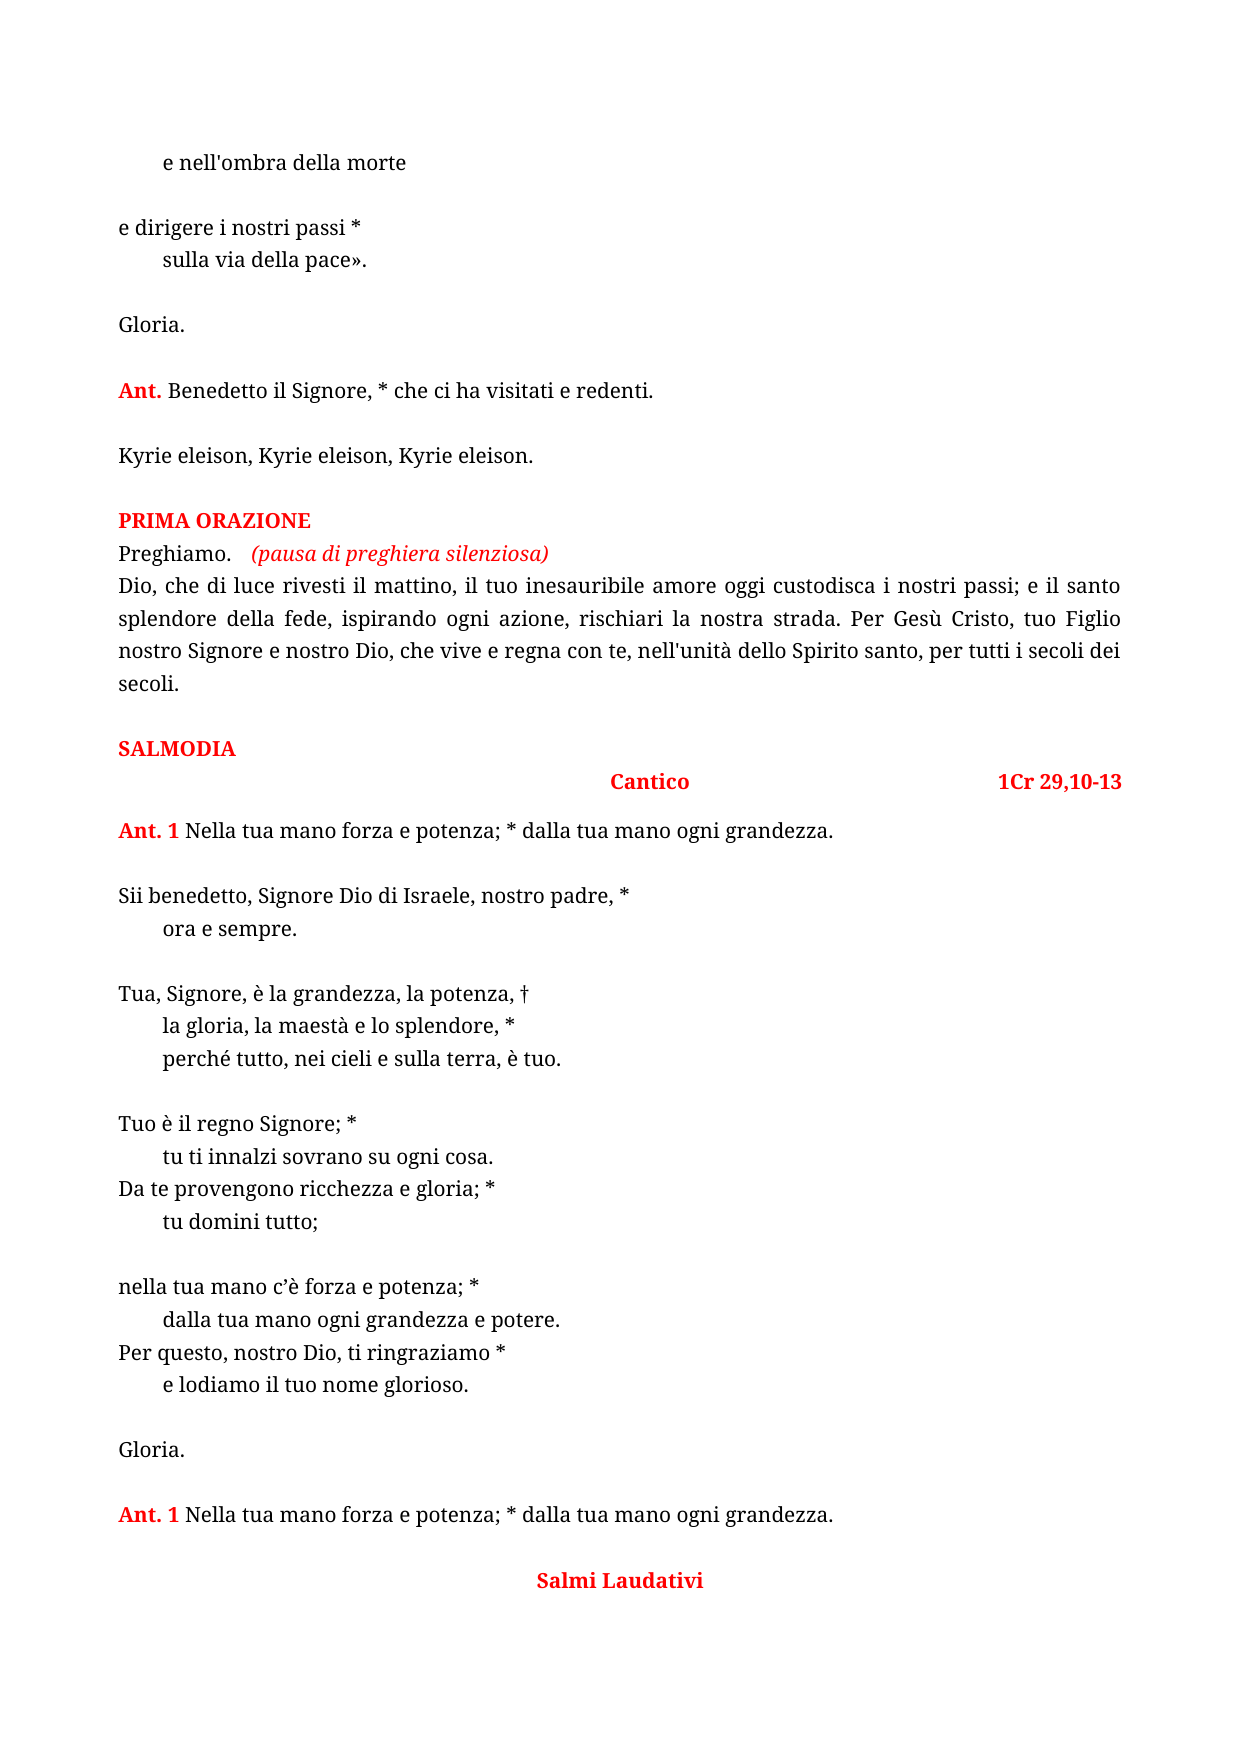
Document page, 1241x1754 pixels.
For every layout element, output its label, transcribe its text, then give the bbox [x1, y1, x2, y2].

text perché tutto, nei cieli e sulla terra, è tuo. [118, 1044, 1122, 1073]
text Da te provengono ricchezza e gloria; * [118, 1174, 1122, 1203]
text e lodiamo il tuo nome glorioso. [118, 1370, 1122, 1399]
text Ant. Benedetto il Signore, * che ci ha visitati e redenti. [118, 376, 1122, 404]
text Ant. 1 Nella tua mano forza e potenza; * dalla tua mano ogni grandezza. [118, 816, 1122, 844]
text ora e sempre. [118, 914, 1122, 942]
text Sii benedetto, Signore Dio di Israele, nostro padre, * [118, 881, 1122, 909]
text Preghiamo. (pausa di preghiera silenziosa) [118, 539, 1122, 567]
text Per questo, nostro Dio, ti ringraziamo * [118, 1338, 1122, 1366]
text SALMODIA [118, 734, 1122, 763]
text PRIMA ORAZIONE [118, 506, 1122, 535]
text sulla via della pace». [118, 245, 1122, 274]
text Gloria. [118, 311, 1122, 339]
text Cantico 1Cr 29,10-13 [118, 767, 1122, 796]
text e dirigere i nostri passi * [118, 213, 1122, 241]
text Tuo è il regno Signore; * [118, 1109, 1122, 1138]
text Salmi Laudativi [118, 1566, 1122, 1594]
text tu ti innalzi sovrano su ogni cosa. [118, 1142, 1122, 1170]
text e nell'ombra della morte [118, 148, 1122, 176]
text nella tua mano c’è forza e potenza; * [118, 1272, 1122, 1301]
text Tua, Signore, è la grandezza, la potenza, † [118, 979, 1122, 1007]
text dalla tua mano ogni grandezza e potere. [118, 1305, 1122, 1333]
text tu domini tutto; [118, 1207, 1122, 1236]
text Kyrie eleison, Kyrie eleison, Kyrie eleison. [118, 441, 1122, 469]
text Ant. 1 Nella tua mano forza e potenza; * dalla tua mano ogni grandezza. [118, 1501, 1122, 1529]
text Dio, che di luce rivesti il mattino, il tuo inesauribile amore oggi custodisca i nostri passi; e il santo splendore della fede, ispirando ogni azione, rischiari la nostra strada. Per Gesù Cristo, tuo Figlio nostro Signore e nostro Dio, che vive e regna con te, nell'unità dello Spirito santo, per tutti i secoli dei secoli. [118, 571, 1122, 698]
text la gloria, la maestà e lo splendore, * [118, 1012, 1122, 1040]
text Gloria. [118, 1435, 1122, 1464]
